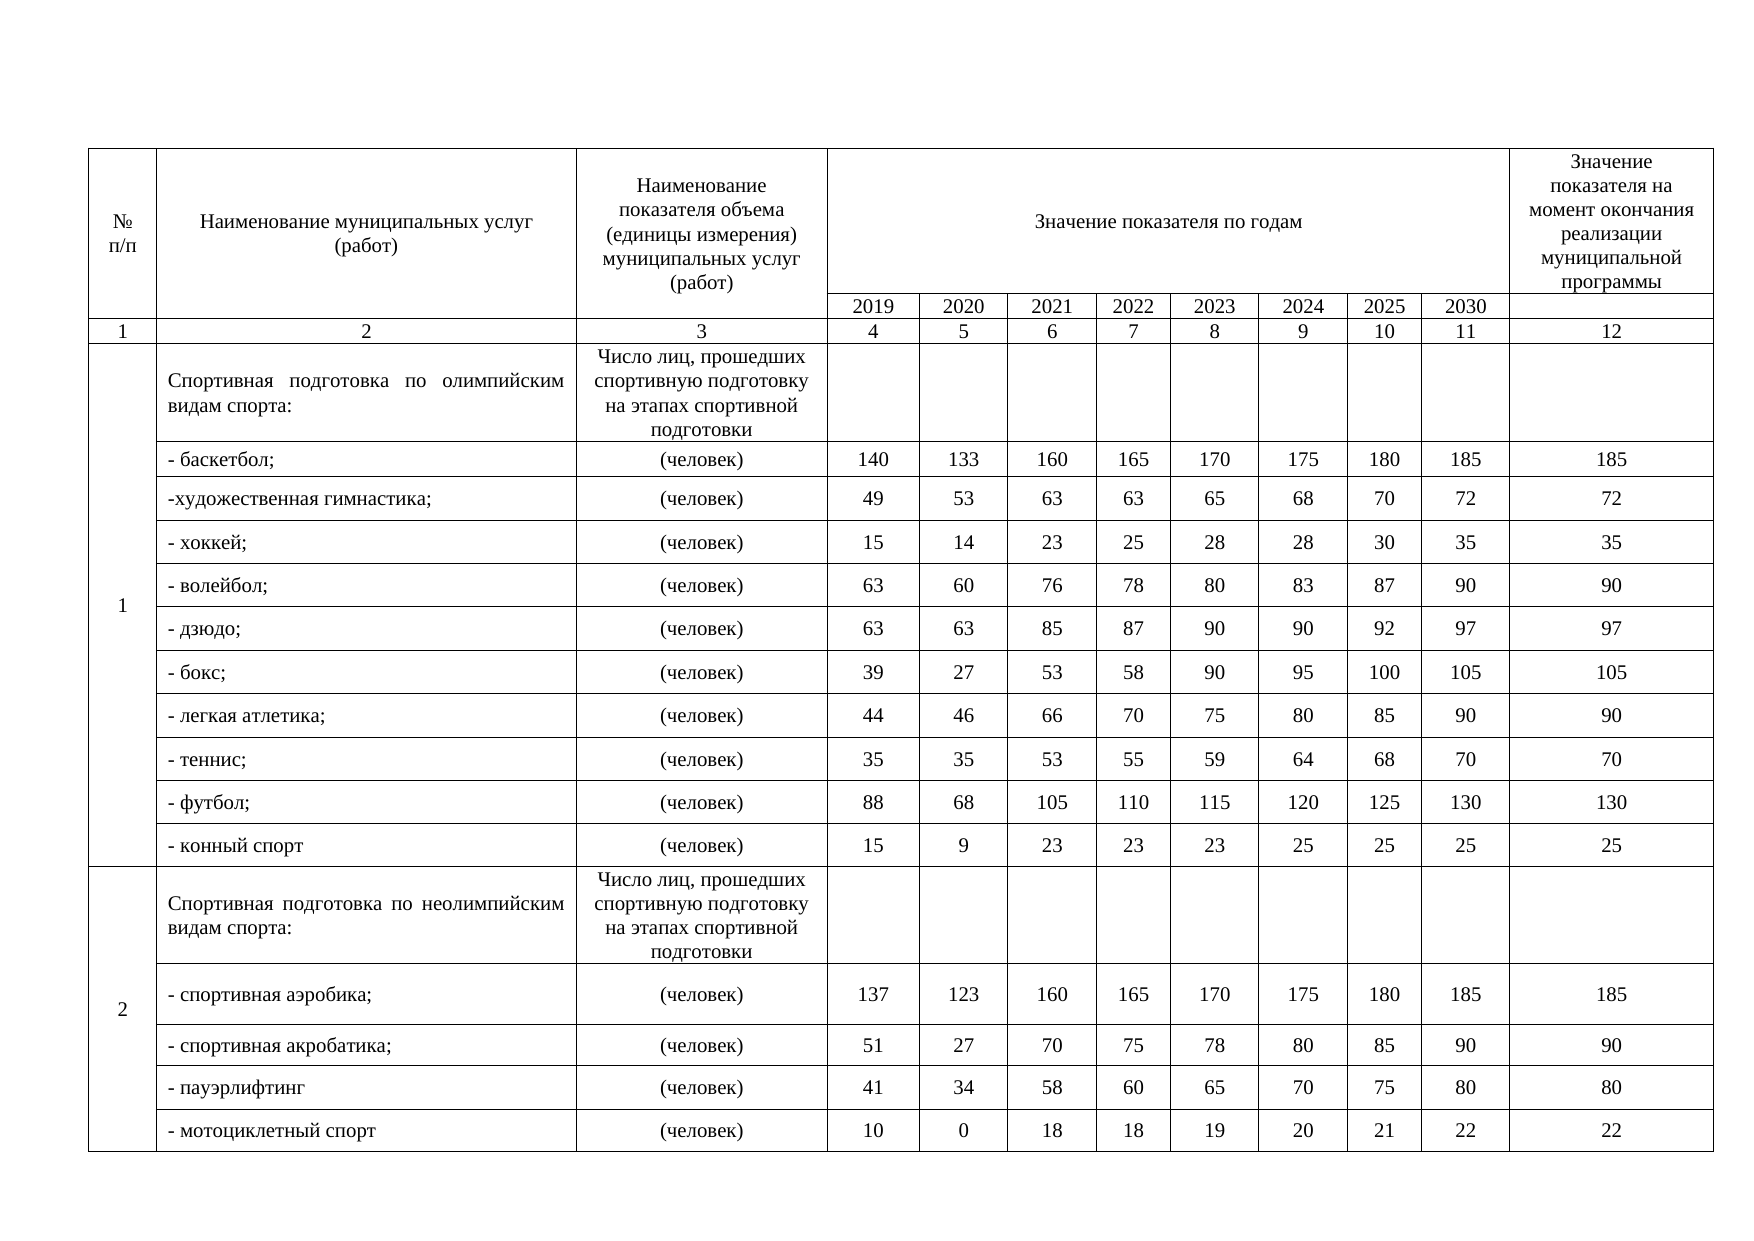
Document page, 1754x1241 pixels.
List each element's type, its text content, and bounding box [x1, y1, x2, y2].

table_cell 70 [1008, 1025, 1096, 1065]
table_cell 75 [1097, 1025, 1170, 1065]
table_cell 25 [1348, 824, 1421, 866]
table_cell 18 [1097, 1110, 1170, 1151]
table_cell 55 [1097, 738, 1170, 780]
table_cell 133 [920, 442, 1007, 476]
table_cell 170 [1171, 442, 1258, 476]
table_cell - футбол; [157, 781, 576, 823]
table_cell 53 [1008, 738, 1096, 780]
table_cell 97 [1510, 607, 1713, 650]
table_cell 88 [828, 781, 919, 823]
table_cell [1510, 867, 1713, 963]
table_cell 80 [1259, 694, 1347, 737]
table_cell Число лиц, прошедших спортивную подготовку на этапах спортивной подготовки [577, 344, 827, 441]
table_cell 87 [1097, 607, 1170, 650]
table_cell 2020 [920, 294, 1007, 318]
table_cell [1008, 344, 1096, 441]
table_cell 23 [1008, 521, 1096, 563]
table_cell 20 [1259, 1110, 1347, 1151]
table_cell 80 [1422, 1066, 1509, 1108]
table_cell Спортивная подготовка по неолимпийским видам спорта: [157, 867, 576, 963]
table_cell [1510, 344, 1713, 441]
table_cell 1 [89, 319, 156, 343]
table_cell 2030 [1422, 294, 1509, 318]
table_cell 65 [1171, 1066, 1258, 1108]
table_cell 0 [920, 1110, 1007, 1151]
table_cell 2023 [1171, 294, 1258, 318]
table_cell 2022 [1097, 294, 1170, 318]
table_cell 170 [1171, 964, 1258, 1024]
table_cell 90 [1510, 1025, 1713, 1065]
table_cell 68 [1259, 477, 1347, 520]
table_cell 180 [1348, 964, 1421, 1024]
table_cell 72 [1422, 477, 1509, 520]
table_cell 185 [1510, 964, 1713, 1024]
table_cell 115 [1171, 781, 1258, 823]
table_cell (человек) [577, 564, 827, 606]
table_cell 15 [828, 521, 919, 563]
table_cell 63 [1008, 477, 1096, 520]
table_cell - дзюдо; [157, 607, 576, 650]
table_cell [828, 344, 919, 441]
table_cell (человек) [577, 781, 827, 823]
table_cell 23 [1097, 824, 1170, 866]
table_cell 18 [1008, 1110, 1096, 1151]
table_cell 70 [1097, 694, 1170, 737]
table_cell 2024 [1259, 294, 1347, 318]
table_cell [920, 867, 1007, 963]
table_header Значение показателя на момент окончания реализации муниципальной программы [1510, 149, 1713, 293]
table_cell 21 [1348, 1110, 1421, 1151]
table_cell 90 [1171, 607, 1258, 650]
table_cell 180 [1348, 442, 1421, 476]
table_cell 19 [1171, 1110, 1258, 1151]
table_cell 46 [920, 694, 1007, 737]
table_cell 1 [89, 344, 156, 866]
table_cell 68 [1348, 738, 1421, 780]
table_cell (человек) [577, 651, 827, 693]
table_cell 68 [920, 781, 1007, 823]
table_cell 44 [828, 694, 919, 737]
table_cell 90 [1171, 651, 1258, 693]
table_cell 27 [920, 651, 1007, 693]
table_cell 25 [1259, 824, 1347, 866]
table_cell 63 [920, 607, 1007, 650]
table_cell 49 [828, 477, 919, 520]
table_cell (человек) [577, 477, 827, 520]
table_cell 28 [1171, 521, 1258, 563]
table_header Значение показателя по годам [828, 149, 1509, 293]
table_cell 2025 [1348, 294, 1421, 318]
table_cell 78 [1097, 564, 1170, 606]
table_cell (человек) [577, 824, 827, 866]
table_cell 58 [1097, 651, 1170, 693]
table_cell 12 [1510, 319, 1713, 343]
table_cell 59 [1171, 738, 1258, 780]
table_cell 185 [1510, 442, 1713, 476]
table_cell 7 [1097, 319, 1170, 343]
table_header № п/п [89, 149, 156, 318]
table_cell 25 [1422, 824, 1509, 866]
table_cell 22 [1422, 1110, 1509, 1151]
table_cell 2021 [1008, 294, 1096, 318]
table_cell 165 [1097, 442, 1170, 476]
table_cell (человек) [577, 1066, 827, 1108]
table_cell 130 [1422, 781, 1509, 823]
table_cell 123 [920, 964, 1007, 1024]
table_header Наименование муниципальных услуг (работ) [157, 149, 576, 318]
table_cell 63 [828, 564, 919, 606]
table_cell 4 [828, 319, 919, 343]
table_cell 85 [1348, 1025, 1421, 1065]
table_cell 8 [1171, 319, 1258, 343]
table_cell - легкая атлетика; [157, 694, 576, 737]
table_cell 28 [1259, 521, 1347, 563]
table_cell [1259, 344, 1347, 441]
table_cell 51 [828, 1025, 919, 1065]
table_cell [1422, 867, 1509, 963]
table_cell (человек) [577, 964, 827, 1024]
table_cell 70 [1348, 477, 1421, 520]
table_cell 90 [1422, 694, 1509, 737]
table_cell 15 [828, 824, 919, 866]
table_cell 34 [920, 1066, 1007, 1108]
table_cell 137 [828, 964, 919, 1024]
table_cell 175 [1259, 964, 1347, 1024]
table_cell 58 [1008, 1066, 1096, 1108]
table_cell (человек) [577, 694, 827, 737]
table_cell -художественная гимнастика; [157, 477, 576, 520]
table_cell 25 [1510, 824, 1713, 866]
table_cell 53 [920, 477, 1007, 520]
table_cell 78 [1171, 1025, 1258, 1065]
table_cell 64 [1259, 738, 1347, 780]
table_cell - конный спорт [157, 824, 576, 866]
table_cell (человек) [577, 1025, 827, 1065]
table_cell 90 [1510, 694, 1713, 737]
table_cell [1097, 344, 1170, 441]
table_cell 22 [1510, 1110, 1713, 1151]
table_cell 23 [1171, 824, 1258, 866]
table_cell 35 [920, 738, 1007, 780]
table_cell 90 [1422, 564, 1509, 606]
table_cell 25 [1097, 521, 1170, 563]
table_cell (человек) [577, 1110, 827, 1151]
table_cell 70 [1259, 1066, 1347, 1108]
table_cell 35 [828, 738, 919, 780]
table_cell 75 [1348, 1066, 1421, 1108]
table_cell 90 [1510, 564, 1713, 606]
table_cell 120 [1259, 781, 1347, 823]
table_cell 92 [1348, 607, 1421, 650]
table_cell 87 [1348, 564, 1421, 606]
table_cell 125 [1348, 781, 1421, 823]
table_cell 27 [920, 1025, 1007, 1065]
table_cell 63 [1097, 477, 1170, 520]
table_cell [1348, 867, 1421, 963]
table_header Наименование показателя объема (единицы измерения) муниципальных услуг (работ) [577, 149, 827, 318]
table_cell 185 [1422, 442, 1509, 476]
table_cell - хоккей; [157, 521, 576, 563]
table_cell 130 [1510, 781, 1713, 823]
table_cell 5 [920, 319, 1007, 343]
table_cell (человек) [577, 607, 827, 650]
table_cell 63 [828, 607, 919, 650]
table_cell 160 [1008, 442, 1096, 476]
table_cell 95 [1259, 651, 1347, 693]
table_cell 41 [828, 1066, 919, 1108]
table_cell 70 [1422, 738, 1509, 780]
table_cell 14 [920, 521, 1007, 563]
table_cell - пауэрлифтинг [157, 1066, 576, 1108]
table_cell 100 [1348, 651, 1421, 693]
table_cell - волейбол; [157, 564, 576, 606]
table_cell 80 [1171, 564, 1258, 606]
table_cell - бокс; [157, 651, 576, 693]
table_cell 53 [1008, 651, 1096, 693]
table_cell - спортивная акробатика; [157, 1025, 576, 1065]
table_cell 30 [1348, 521, 1421, 563]
table_cell 83 [1259, 564, 1347, 606]
table_cell 65 [1171, 477, 1258, 520]
table_cell 185 [1422, 964, 1509, 1024]
table_cell 6 [1008, 319, 1096, 343]
table_cell 85 [1348, 694, 1421, 737]
table_cell 2 [89, 867, 156, 1151]
table_cell 11 [1422, 319, 1509, 343]
table_cell Спортивная подготовка по олимпийским видам спорта: [157, 344, 576, 441]
table_cell (человек) [577, 738, 827, 780]
table_cell - спортивная аэробика; [157, 964, 576, 1024]
table_cell 110 [1097, 781, 1170, 823]
table_cell 105 [1422, 651, 1509, 693]
table_cell 66 [1008, 694, 1096, 737]
table_cell - баскетбол; [157, 442, 576, 476]
table_cell 76 [1008, 564, 1096, 606]
table_cell 35 [1422, 521, 1509, 563]
table_cell 3 [577, 319, 827, 343]
table_cell [828, 867, 919, 963]
table_cell Число лиц, прошедших спортивную подготовку на этапах спортивной подготовки [577, 867, 827, 963]
table_cell 85 [1008, 607, 1096, 650]
table_cell 80 [1259, 1025, 1347, 1065]
table_cell 140 [828, 442, 919, 476]
table_cell 90 [1422, 1025, 1509, 1065]
table_cell [1422, 344, 1509, 441]
table_cell [1510, 294, 1713, 318]
table_cell 60 [1097, 1066, 1170, 1108]
table_cell 2019 [828, 294, 919, 318]
table_cell 75 [1171, 694, 1258, 737]
table_cell 39 [828, 651, 919, 693]
table_cell 10 [828, 1110, 919, 1151]
table_cell 105 [1510, 651, 1713, 693]
table_cell (человек) [577, 521, 827, 563]
table_cell [1259, 867, 1347, 963]
table_cell [1008, 867, 1096, 963]
table_cell 35 [1510, 521, 1713, 563]
table_cell 175 [1259, 442, 1347, 476]
table_cell [1171, 867, 1258, 963]
table_cell 90 [1259, 607, 1347, 650]
table_cell - мотоциклетный спорт [157, 1110, 576, 1151]
table_cell 97 [1422, 607, 1509, 650]
table_cell - теннис; [157, 738, 576, 780]
table_cell [1348, 344, 1421, 441]
table_cell (человек) [577, 442, 827, 476]
table_cell 10 [1348, 319, 1421, 343]
table_cell [1171, 344, 1258, 441]
table_cell 9 [1259, 319, 1347, 343]
table_cell 9 [920, 824, 1007, 866]
table_cell 2 [157, 319, 576, 343]
table_cell 160 [1008, 964, 1096, 1024]
table_cell 60 [920, 564, 1007, 606]
table_cell 23 [1008, 824, 1096, 866]
table_cell [1097, 867, 1170, 963]
table_cell [920, 344, 1007, 441]
table_cell 72 [1510, 477, 1713, 520]
table_cell 70 [1510, 738, 1713, 780]
table_cell 165 [1097, 964, 1170, 1024]
table_cell 80 [1510, 1066, 1713, 1108]
table_cell 105 [1008, 781, 1096, 823]
